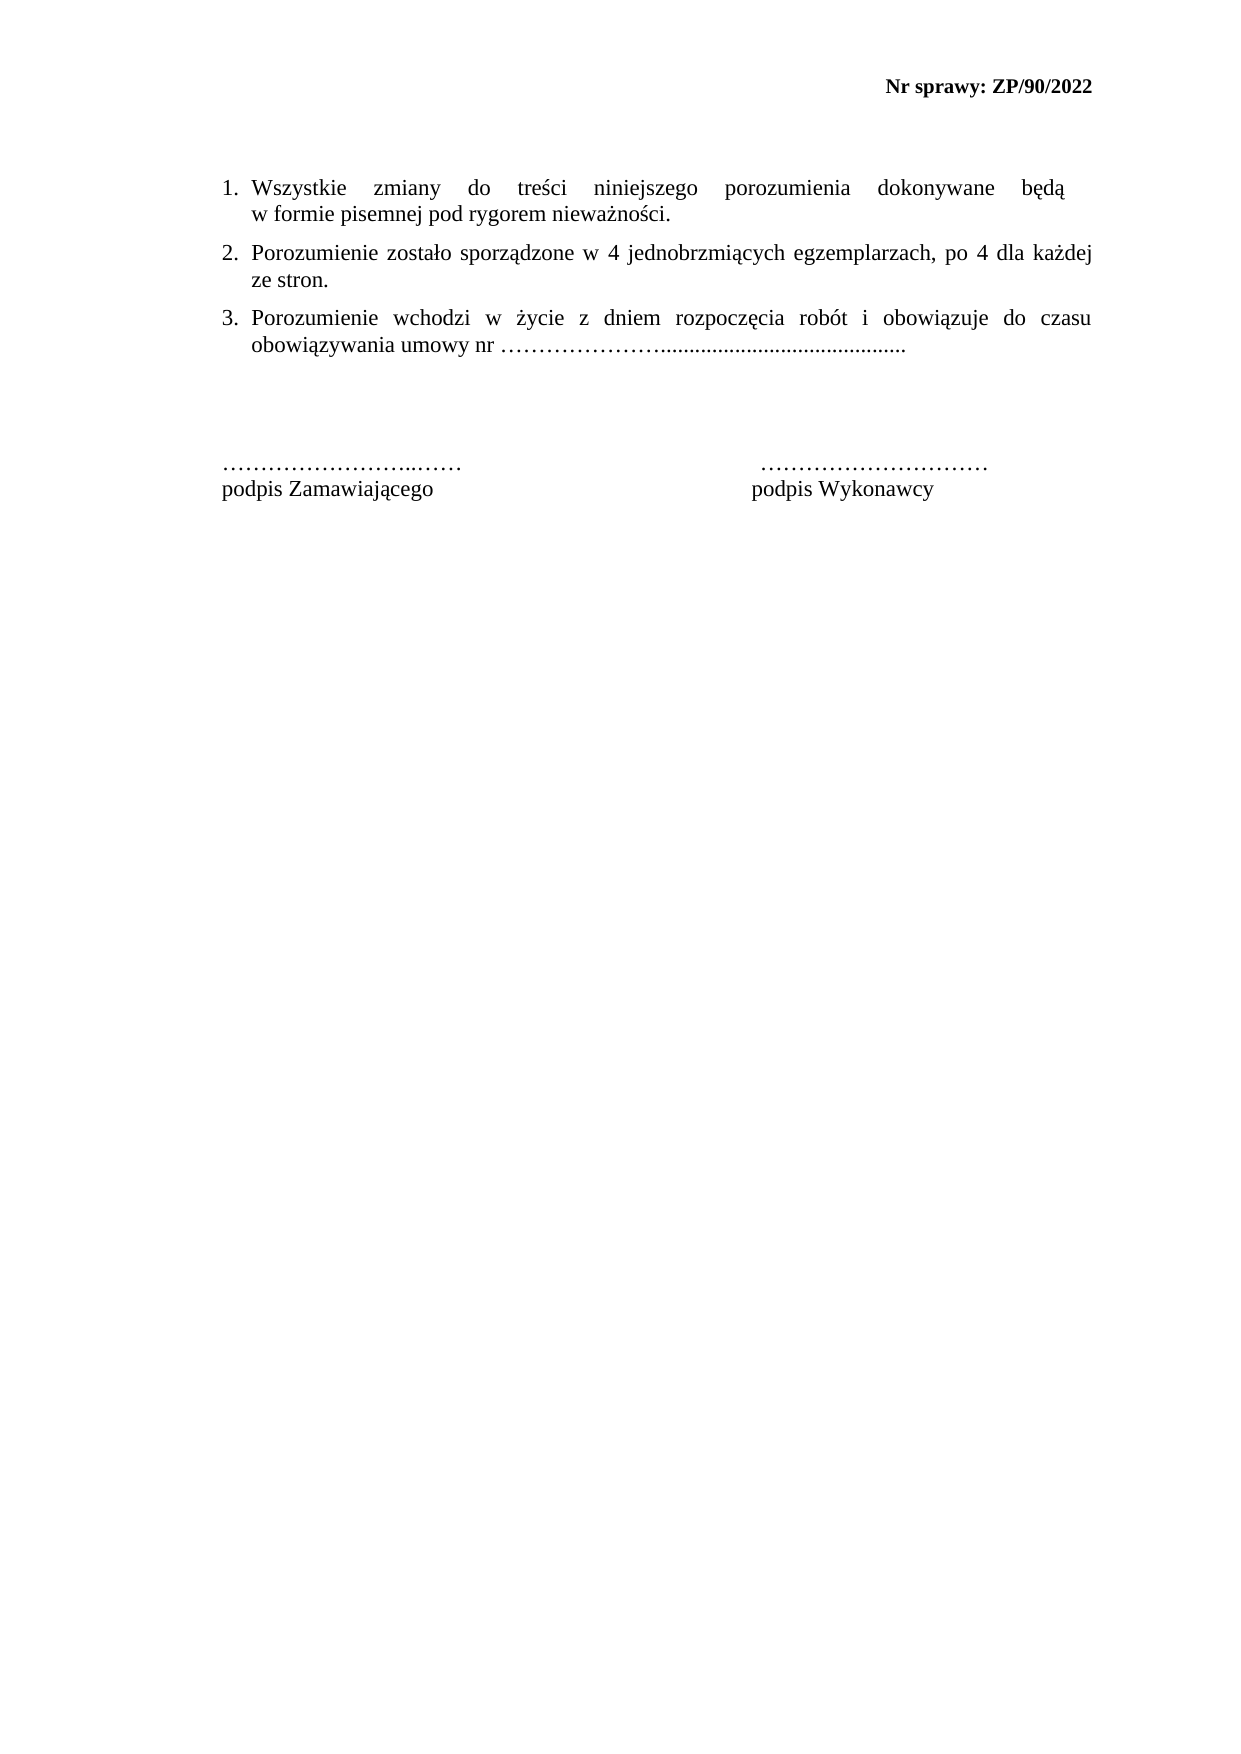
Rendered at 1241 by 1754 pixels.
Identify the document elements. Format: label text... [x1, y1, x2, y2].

list Porozumienie zostało sporządzone w 4 jednobrzmiących egzemplarzach, po 4 dla każdej ze stron. [222, 239, 1092, 292]
list Porozumienie wchodzi w życie z dniem rozpoczęcia robót i obowiązuje do czasu obowiązywania umowy nr …………………........................................... [222, 304, 1092, 357]
text ……………………..…… ………………………… [222, 449, 1092, 475]
text podpis Zamawiającego podpis Wykonawcy [222, 475, 1092, 501]
list Wszystkie zmiany do treści niniejszego porozumienia dokonywane będą w formie pisemnej pod rygorem nieważności. [222, 174, 1092, 227]
